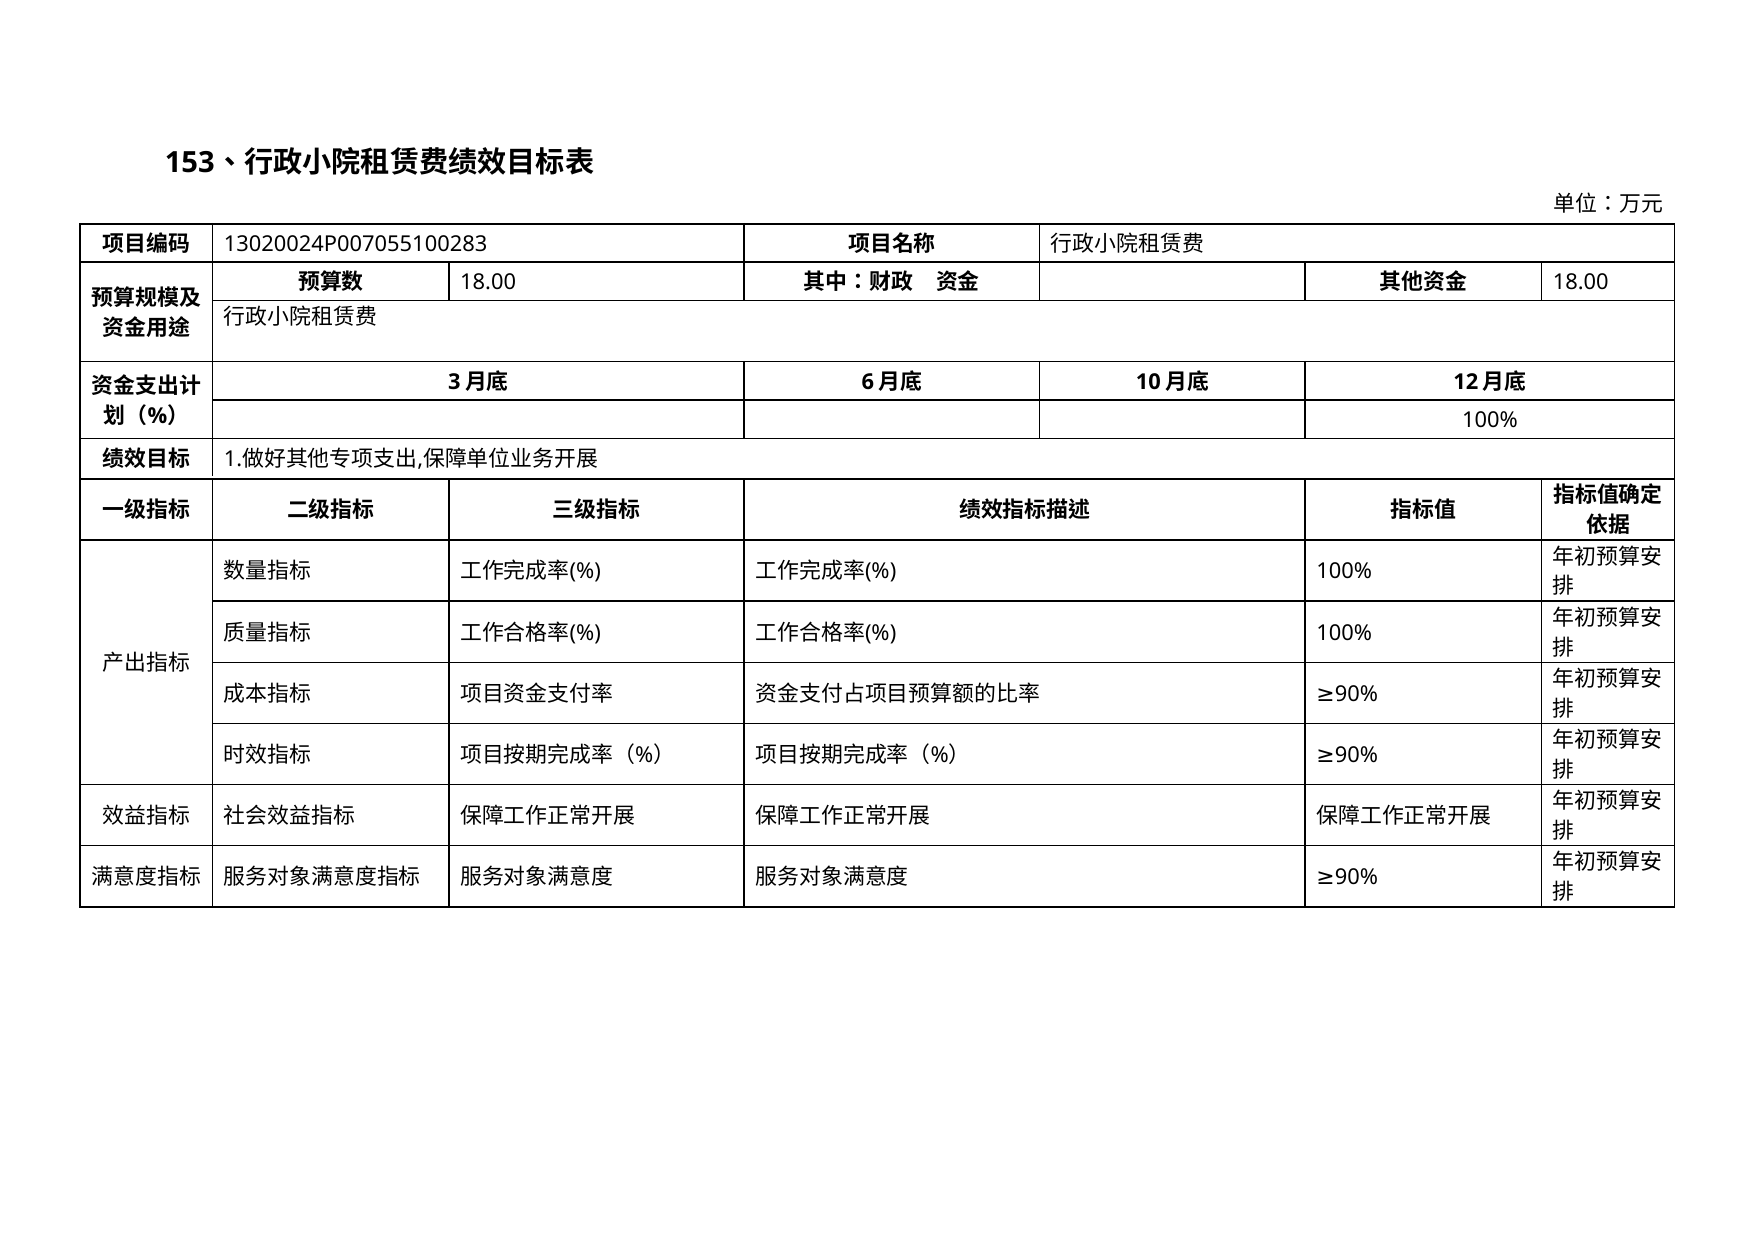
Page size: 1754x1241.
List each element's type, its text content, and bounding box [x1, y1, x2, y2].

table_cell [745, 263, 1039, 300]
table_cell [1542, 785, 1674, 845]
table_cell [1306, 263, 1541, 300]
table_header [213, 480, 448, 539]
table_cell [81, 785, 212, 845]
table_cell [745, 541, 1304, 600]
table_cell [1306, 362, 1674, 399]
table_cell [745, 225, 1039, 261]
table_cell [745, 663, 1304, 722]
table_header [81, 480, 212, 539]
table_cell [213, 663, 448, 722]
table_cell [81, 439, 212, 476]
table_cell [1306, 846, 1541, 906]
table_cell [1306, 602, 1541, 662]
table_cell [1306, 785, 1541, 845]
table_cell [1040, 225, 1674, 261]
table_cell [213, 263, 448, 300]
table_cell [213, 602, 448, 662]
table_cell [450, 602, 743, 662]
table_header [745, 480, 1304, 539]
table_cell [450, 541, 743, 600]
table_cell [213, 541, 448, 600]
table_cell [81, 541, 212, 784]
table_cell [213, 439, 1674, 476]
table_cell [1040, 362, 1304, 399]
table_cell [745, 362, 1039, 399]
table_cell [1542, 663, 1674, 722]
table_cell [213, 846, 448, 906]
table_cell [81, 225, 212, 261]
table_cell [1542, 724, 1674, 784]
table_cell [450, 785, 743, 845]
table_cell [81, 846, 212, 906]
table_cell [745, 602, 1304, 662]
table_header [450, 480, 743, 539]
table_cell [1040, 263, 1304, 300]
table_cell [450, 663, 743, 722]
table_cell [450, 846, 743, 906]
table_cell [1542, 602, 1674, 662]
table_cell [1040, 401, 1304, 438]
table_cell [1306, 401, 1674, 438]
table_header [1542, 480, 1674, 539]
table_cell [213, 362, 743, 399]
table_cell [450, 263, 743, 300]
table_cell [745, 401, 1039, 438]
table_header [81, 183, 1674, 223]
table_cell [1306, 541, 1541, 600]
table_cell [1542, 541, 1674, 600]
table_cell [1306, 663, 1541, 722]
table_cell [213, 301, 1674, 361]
text 153、行政小院租赁费绩效目标表 [106, 142, 1648, 181]
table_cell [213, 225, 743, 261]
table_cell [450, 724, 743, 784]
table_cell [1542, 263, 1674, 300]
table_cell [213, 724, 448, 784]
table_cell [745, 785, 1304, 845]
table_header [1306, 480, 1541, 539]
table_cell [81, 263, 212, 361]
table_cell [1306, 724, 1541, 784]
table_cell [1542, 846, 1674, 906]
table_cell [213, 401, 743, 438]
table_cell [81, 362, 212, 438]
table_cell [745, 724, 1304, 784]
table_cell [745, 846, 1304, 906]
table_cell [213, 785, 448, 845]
